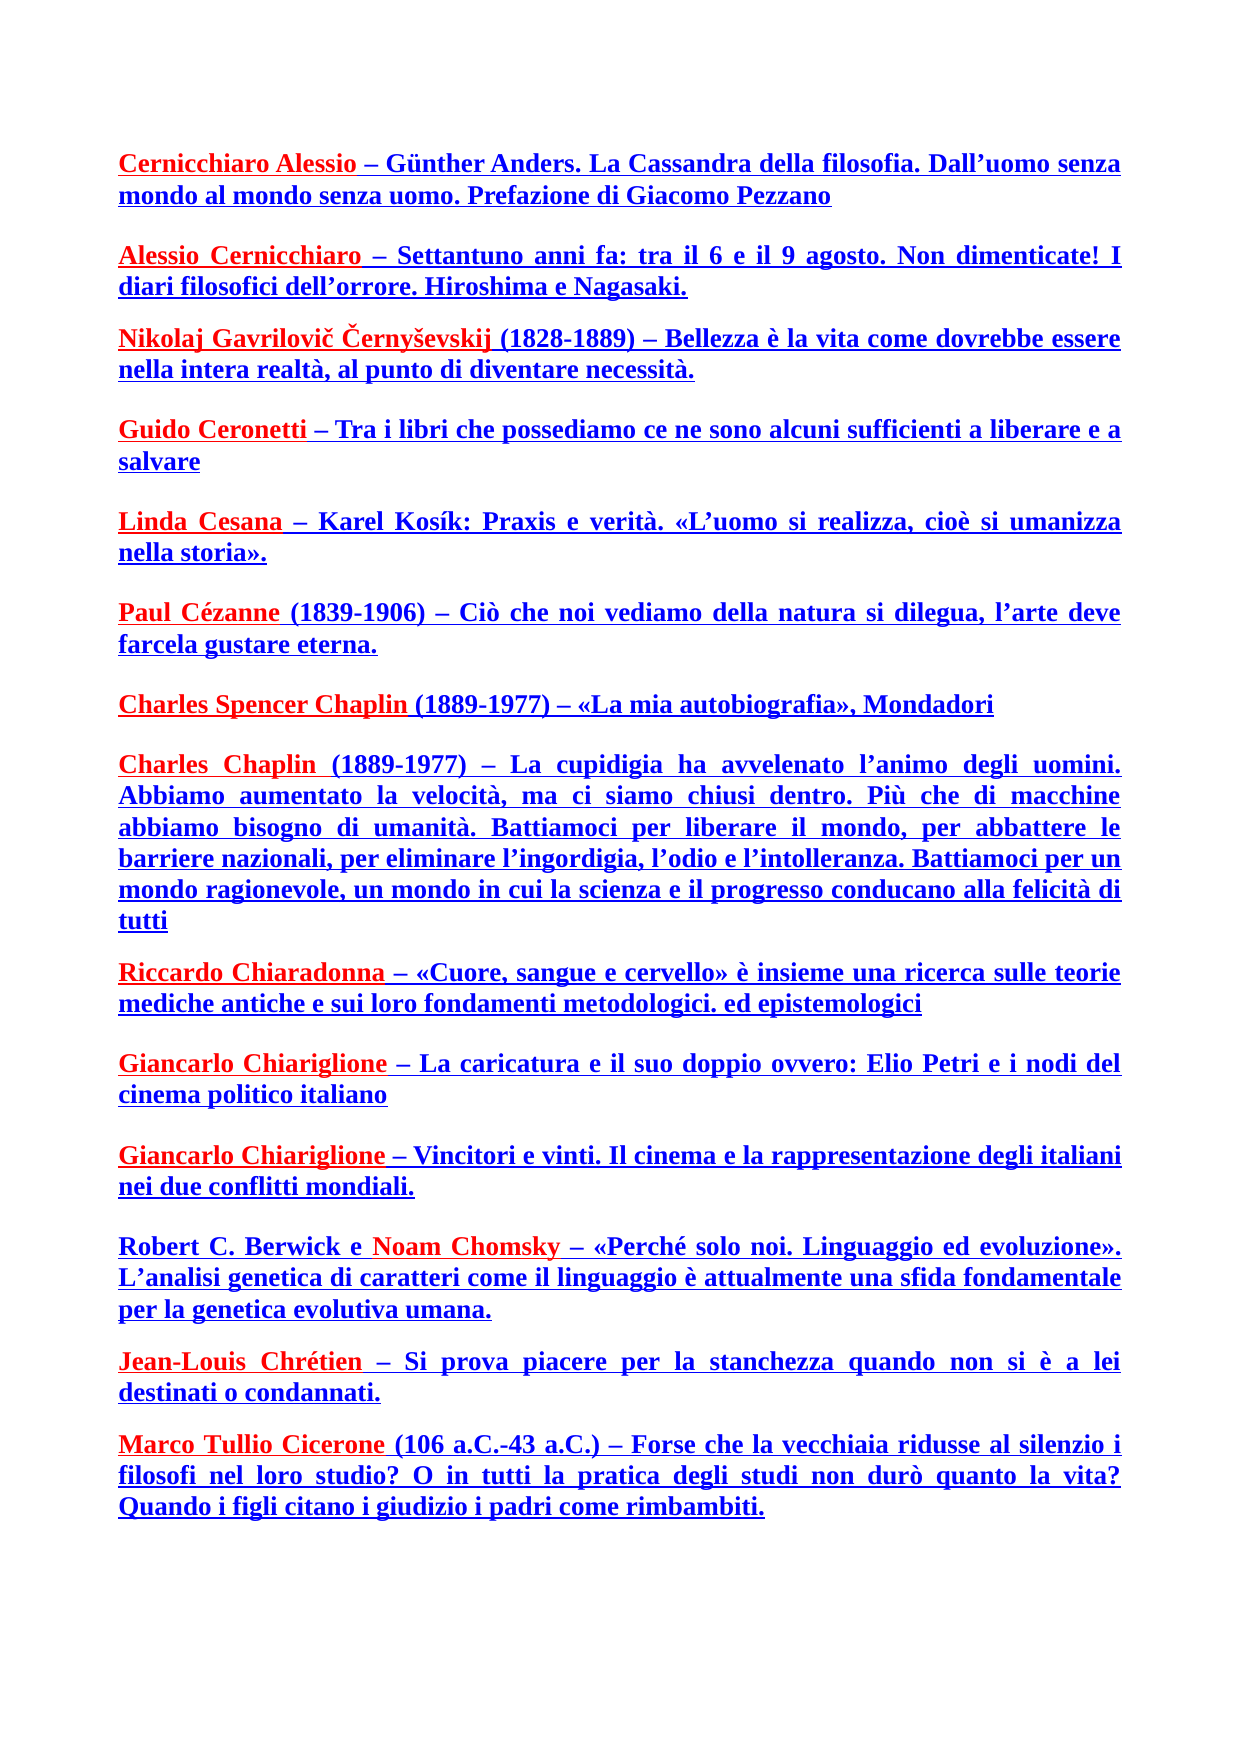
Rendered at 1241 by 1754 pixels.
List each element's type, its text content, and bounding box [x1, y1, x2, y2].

subtitle Guido Ceronetti – Tra i libri che possediamo ce ne sono alcuni sufficienti a liberare e a salvare [118, 442, 1122, 476]
subtitle Linda Cesana – Karel Kosík: Praxis e verità. «L’uomo si realizza, cioè si umanizza nella storia». [118, 505, 1122, 532]
text Nikolaj Gavrilovič Černyševskij (1828-1889) – Bellezza è la vita come dovrebbe essere nella intera realtà, al punto di diventare necessità. [118, 322, 1122, 384]
subtitle Alessio Cernicchiaro – Settantuno anni fa: tra il 6 e il 9 agosto. Non dimenticate! I diari filosofici dell’orrore. Hiroshima e Nagasaki. [118, 239, 1122, 266]
text Charles Chaplin (1889-1977) – La cupidigia ha avvelenato l’animo degli uomini. Abbiamo aumentato la velocità, ma ci siamo chiusi dentro. Più che di macchine abbiamo bisogno di umanità. Battiamoci per liberare il mondo, per abbattere le barriere nazionali, per eliminare l’ingordigia, l’odio e l’intolleranza. Battiamoci per un mondo ragionevole, un mondo in cui la scienza e il progresso conducano alla felicità di tutti [118, 748, 1122, 776]
subtitle Giancarlo Chiariglione – La caricatura e il suo doppio ovvero: Elio Petri e i nodi del cinema politico italiano [118, 1076, 1122, 1110]
subtitle Giancarlo Chiariglione – Vincitori e vinti. Il cinema e la rappresentazione degli italiani nei due conflitti mondiali. [118, 1139, 1122, 1166]
subtitle Paul Cézanne (1839-1906) – Ciò che noi vediamo della natura si dilegua, l’arte deve farcela gustare eterna. [118, 597, 1122, 659]
subtitle Charles Spencer Chaplin (1889-1977) – «La mia autobiografia», Mondadori [118, 688, 1122, 719]
subtitle Giancarlo Chiariglione – Vincitori e vinti. Il cinema e la rappresentazione degli italiani nei due conflitti mondiali. [118, 1168, 1122, 1201]
subtitle Riccardo Chiaradonna – «Cuore, sangue e cervello» è insieme una ricerca sulle teorie mediche antiche e sui loro fondamenti metodologici. ed epistemologici [118, 956, 1122, 1018]
subtitle Marco Tullio Cicerone (106 a.C.-43 a.C.) – Forse che la vecchiaia ridusse al silenzio i filosofi nel loro studio? O in tutti la pratica degli studi non durò quanto la vita? Quando i figli citano i giudizio i padri come rimbambiti. [118, 1428, 1122, 1455]
subtitle Robert C. Berwick e Noam Chomsky – «Perché solo noi. Linguaggio ed evoluzione». L’analisi genetica di caratteri come il linguaggio è attualmente una sfida fondamentale per la genetica evolutiva umana. [118, 1259, 1122, 1289]
text Jean-Louis Chrétien – Si prova piacere per la stanchezza quando non si è a lei destinati o condannati. [118, 1345, 1122, 1407]
text Charles Chaplin (1889-1977) – La cupidigia ha avvelenato l’animo degli uomini. Abbiamo aumentato la velocità, ma ci siamo chiusi dentro. Più che di macchine abbiamo bisogno di umanità. Battiamoci per liberare il mondo, per abbattere le barriere nazionali, per eliminare l’ingordigia, l’odio e l’intolleranza. Battiamoci per un mondo ragionevole, un mondo in cui la scienza e il progresso conducano alla felicità di tutti [118, 902, 1122, 935]
subtitle Giancarlo Chiariglione – La caricatura e il suo doppio ovvero: Elio Petri e i nodi del cinema politico italiano [118, 1047, 1122, 1075]
text Charles Chaplin (1889-1977) – La cupidigia ha avvelenato l’animo degli uomini. Abbiamo aumentato la velocità, ma ci siamo chiusi dentro. Più che di macchine abbiamo bisogno di umanità. Battiamoci per liberare il mondo, per abbattere le barriere nazionali, per eliminare l’ingordigia, l’odio e l’intolleranza. Battiamoci per un mondo ragionevole, un mondo in cui la scienza e il progresso conducano alla felicità di tutti [118, 870, 1122, 900]
subtitle Linda Cesana – Karel Kosík: Praxis e verità. «L’uomo si realizza, cioè si umanizza nella storia». [118, 534, 1122, 567]
text Charles Chaplin (1889-1977) – La cupidigia ha avvelenato l’animo degli uomini. Abbiamo aumentato la velocità, ma ci siamo chiusi dentro. Più che di macchine abbiamo bisogno di umanità. Battiamoci per liberare il mondo, per abbattere le barriere nazionali, per eliminare l’ingordigia, l’odio e l’intolleranza. Battiamoci per un mondo ragionevole, un mondo in cui la scienza e il progresso conducano alla felicità di tutti [118, 777, 1122, 869]
subtitle Robert C. Berwick e Noam Chomsky – «Perché solo noi. Linguaggio ed evoluzione». L’analisi genetica di caratteri come il linguaggio è attualmente una sfida fondamentale per la genetica evolutiva umana. [118, 1290, 1122, 1324]
subtitle Robert C. Berwick e Noam Chomsky – «Perché solo noi. Linguaggio ed evoluzione». L’analisi genetica di caratteri come il linguaggio è attualmente una sfida fondamentale per la genetica evolutiva umana. [118, 1230, 1122, 1258]
subtitle Guido Ceronetti – Tra i libri che possediamo ce ne sono alcuni sufficienti a liberare e a salvare [118, 414, 1122, 441]
subtitle Cernicchiaro Alessio – Günther Anders. La Cassandra della filosofia. Dall’uomo senza mondo al mondo senza uomo. Prefazione di Giacomo Pezzano [118, 148, 1122, 210]
subtitle Marco Tullio Cicerone (106 a.C.-43 a.C.) – Forse che la vecchiaia ridusse al silenzio i filosofi nel loro studio? O in tutti la pratica degli studi non durò quanto la vita? Quando i figli citano i giudizio i padri come rimbambiti. [118, 1456, 1122, 1521]
subtitle Alessio Cernicchiaro – Settantuno anni fa: tra il 6 e il 9 agosto. Non dimenticate! I diari filosofici dell’orrore. Hiroshima e Nagasaki. [118, 268, 1122, 301]
